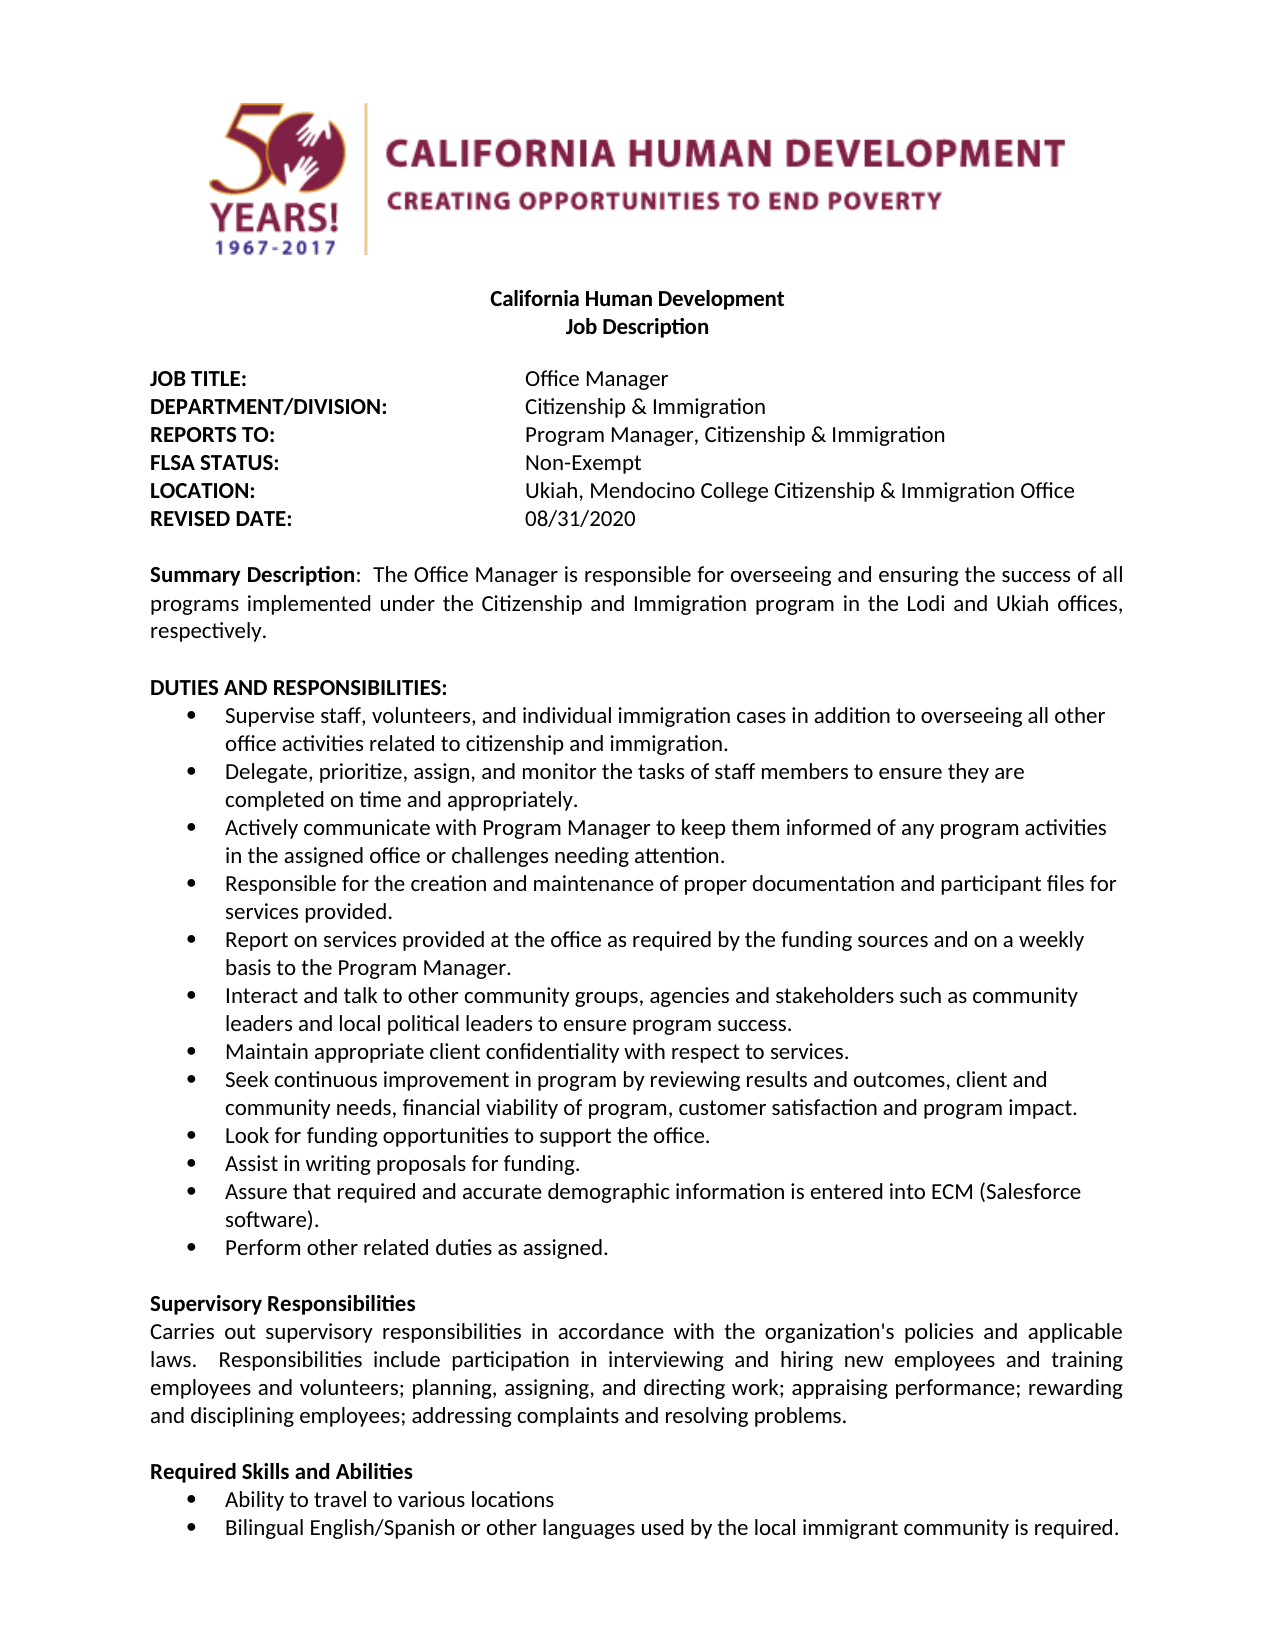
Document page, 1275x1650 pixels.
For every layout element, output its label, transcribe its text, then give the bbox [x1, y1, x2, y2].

list Seek continuous improvement in program by reviewing results and outcomes, client and community needs, financial viability of program, customer satisfaction and program impact. [187, 1065, 1125, 1121]
text Job Description [150, 312, 1125, 340]
list Bilingual English/Spanish or other languages used by the local immigrant community is required. [187, 1513, 1125, 1541]
text DUTIES RESPONSIBILITIES: [150, 673, 1125, 701]
text Title: Office Manager Department/DIVISION: Citizenship & Immigration [150, 364, 1125, 421]
picture [188, 75, 1087, 285]
text Location: Ukiah, Mendocino College Citizenship & Immigration Office Revised Date: 08/31/2020 [150, 477, 1125, 533]
list Assure that required and accurate demographic information is entered into ECM (Salesforce software). [187, 1177, 1125, 1233]
list Responsible for the creation and maintenance of proper documentation and participant files for services provided. [187, 869, 1125, 925]
text California Human Development [150, 284, 1125, 312]
text Required Skills and Abilities [150, 1457, 1125, 1485]
list Look for funding opportunities to support the office. [187, 1121, 1125, 1149]
text Supervisory Responsibilities [150, 1289, 1125, 1317]
text Reports To: Program Manager, Citizenship & Immigration FLSA Status: Non-Exempt [150, 421, 1125, 477]
text Carries out supervisory responsibilities in accordance with the organization's policies and applicable laws. Responsibilities include participation in interviewing and hiring new employees and training employees and volunteers; planning, assigning, and directing work; appraising performance; rewarding and disciplining employees; addressing complaints and resolving problems. [150, 1317, 1125, 1429]
list Delegate, prioritize, assign, and monitor the tasks of staff members to ensure they are completed on time and appropriately. [187, 757, 1125, 813]
list Perform other related duties as assigned. [187, 1233, 1125, 1261]
text Summary Description: The Office Manager is responsible for overseeing and ensuring the success of all programs implemented under the Citizenship and Immigration program in the Lodi and Ukiah offices, respectively. [150, 561, 1125, 645]
list Assist in writing proposals for funding. [187, 1149, 1125, 1177]
list Ability to travel to various locations [187, 1485, 1125, 1513]
list Actively communicate with Program Manager to keep them informed of any program activities in the assigned office or challenges needing attention. [187, 813, 1125, 869]
list Maintain appropriate client confidentiality with respect to services. [187, 1037, 1125, 1065]
list Report on services provided at the office as required by the funding sources and on a weekly basis to the Program Manager. [187, 925, 1125, 981]
list Supervise staff, volunteers, and individual immigration cases in addition to overseeing all other office activities related to citizenship and immigration. [187, 701, 1125, 757]
list Interact and talk to other community groups, agencies and stakeholders such as community leaders and local political leaders to ensure program success. [187, 981, 1125, 1037]
